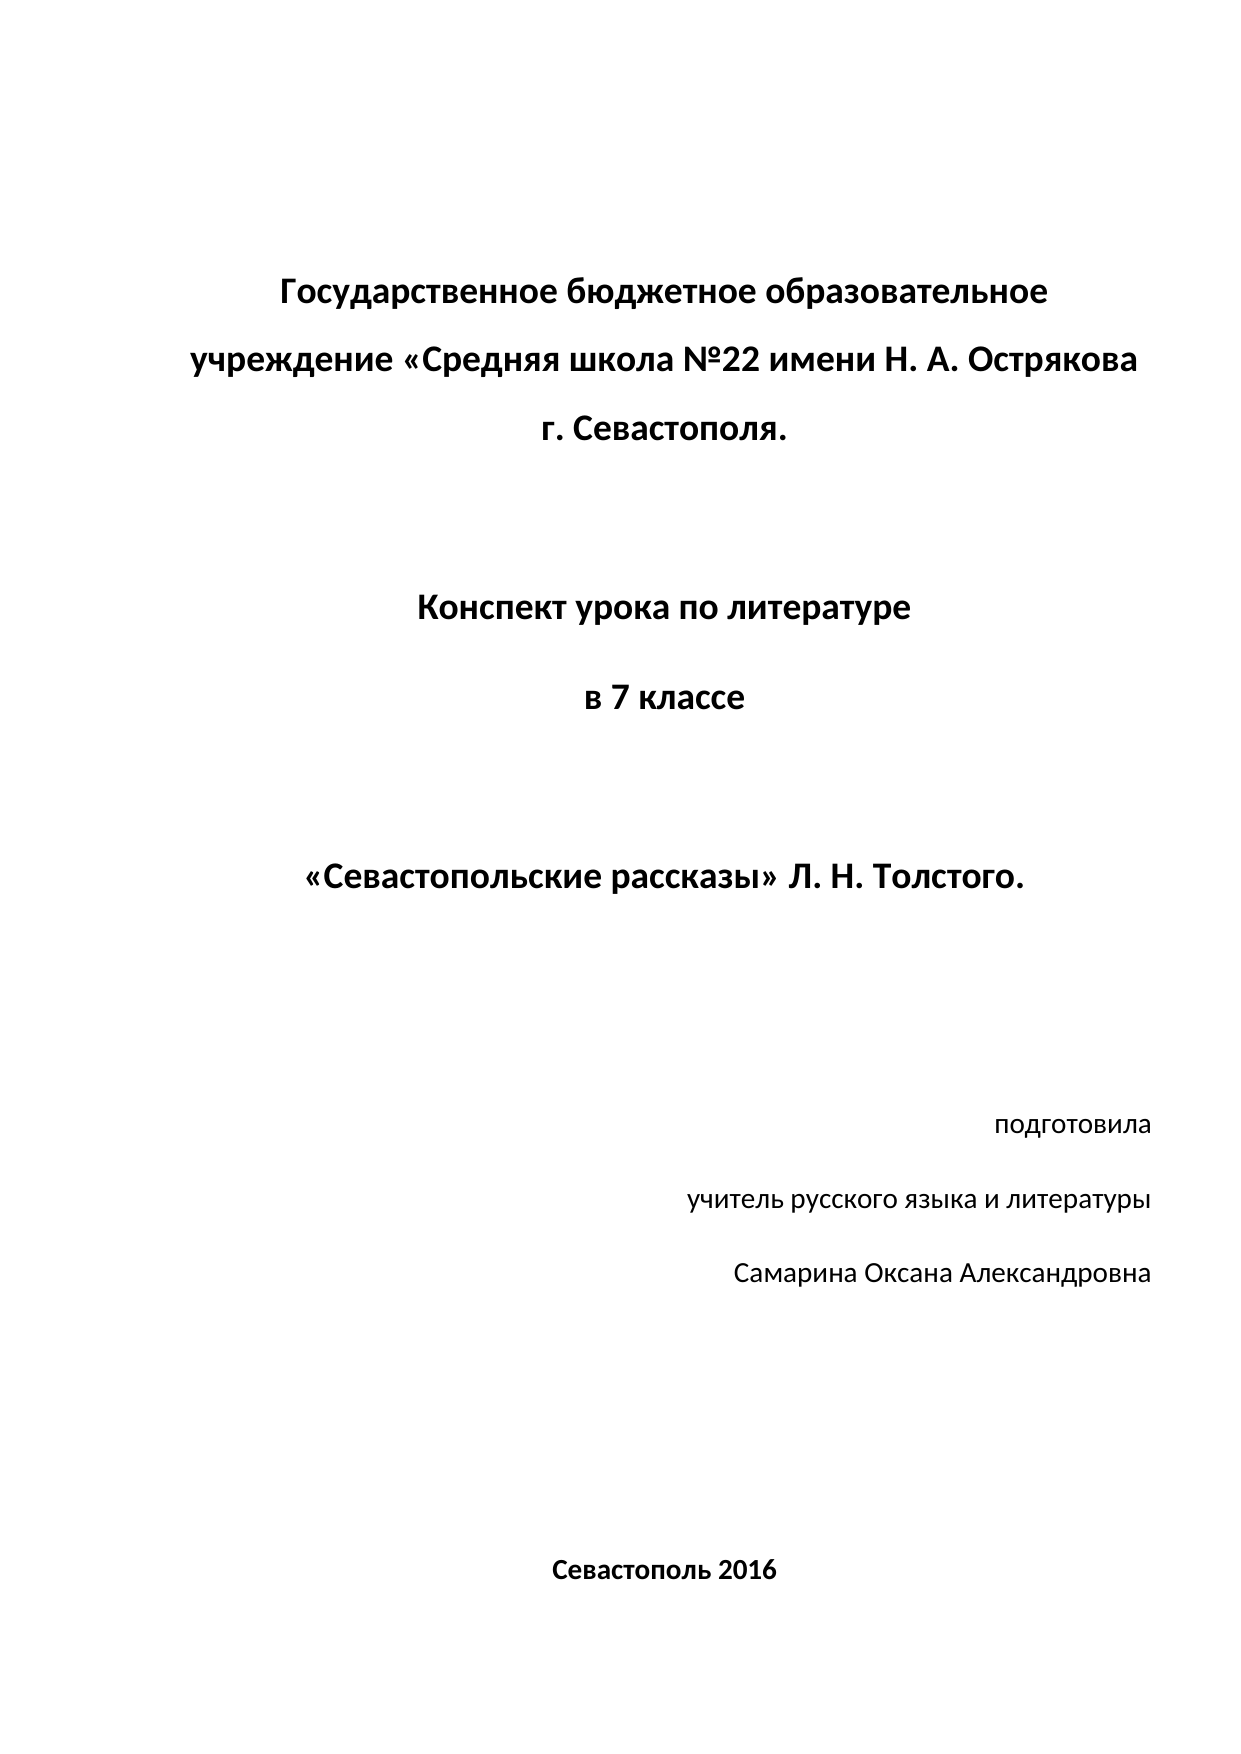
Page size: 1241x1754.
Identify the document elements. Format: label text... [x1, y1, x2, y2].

text Севастополь 2016 [177, 1551, 1152, 1587]
text Государственное бюджетное образовательное учреждение «Средняя школа №22 имени Н. А. Острякова г. Севастополя. [177, 267, 1152, 450]
text подготовила [177, 1106, 1152, 1141]
text Конспект урока по литературе [177, 583, 1152, 629]
text «Севастопольские рассказы» Л. Н. Толстого. [177, 852, 1152, 898]
text Самарина Оксана Александровна [177, 1254, 1152, 1290]
text учитель русского языка и литературы [177, 1180, 1152, 1215]
text в 7 классе [177, 673, 1152, 719]
